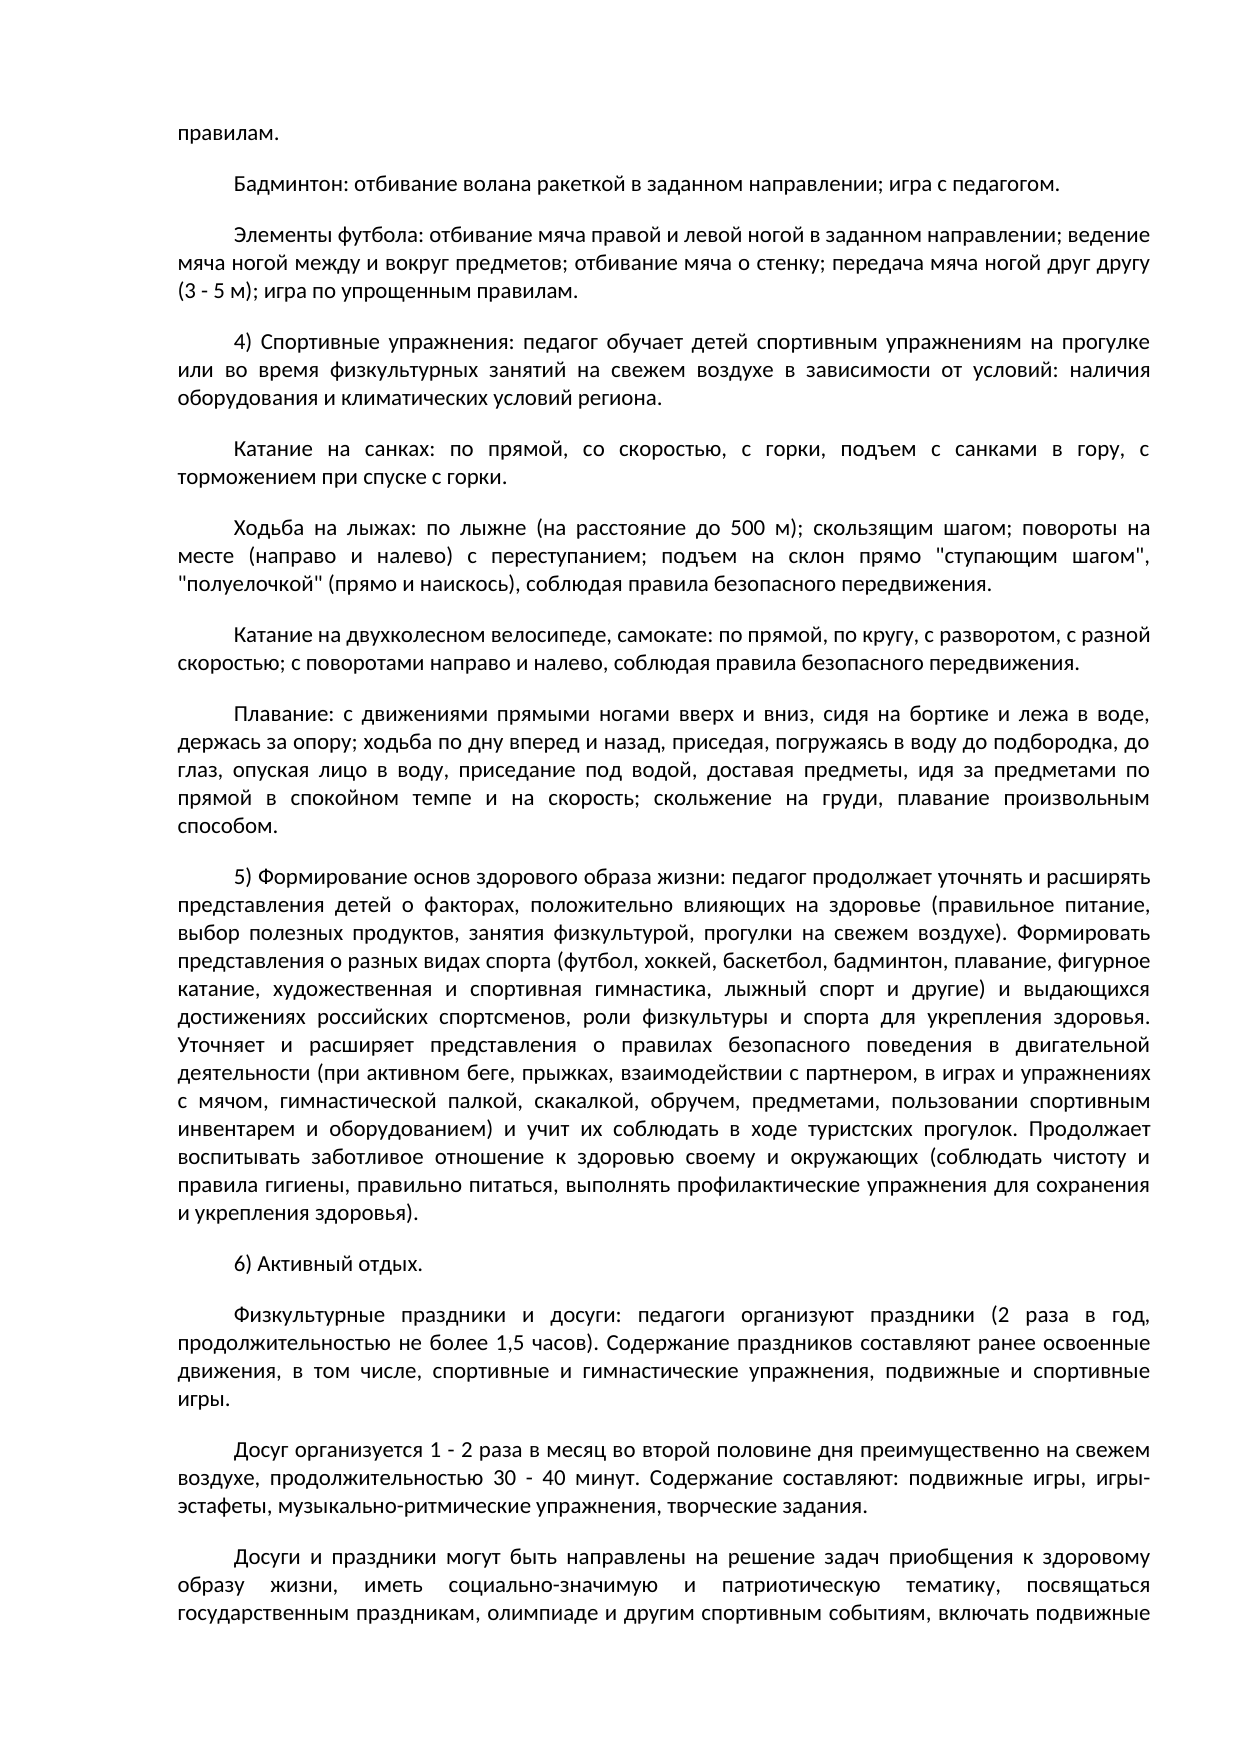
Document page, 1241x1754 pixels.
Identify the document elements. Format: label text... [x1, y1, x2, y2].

text 6) Активный отдых. [177, 1249, 1152, 1277]
text Ходьба на лыжах: по лыжне (на расстояние до 500 м); скользящим шагом; повороты на месте (направо и налево) с переступанием; подъем на склон прямо "ступающим шагом", "полуелочкой" (прямо и наискось), соблюдая правила безопасного передвижения. [177, 513, 1152, 597]
text Досуг организуется 1 - 2 раза в месяц во второй половине дня преимущественно на свежем воздухе, продолжительностью 30 - 40 минут. Содержание составляют: подвижные игры, игры-эстафеты, музыкально-ритмические упражнения, творческие задания. [177, 1435, 1152, 1519]
text 4) Спортивные упражнения: педагог обучает детей спортивным упражнениям на прогулке или во время физкультурных занятий на свежем воздухе в зависимости от условий: наличия оборудования и климатических условий региона. [177, 327, 1152, 411]
text Катание на санках: по прямой, со скоростью, с горки, подъем с санками в гору, с торможением при спуске с горки. [177, 434, 1152, 490]
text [177, 1542, 1152, 1626]
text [177, 118, 1152, 146]
text Плавание: с движениями прямыми ногами вверх и вниз, сидя на бортике и лежа в воде, держась за опору; ходьба по дну вперед и назад, приседая, погружаясь в воду до подбородка, до глаз, опуская лицо в воду, приседание под водой, доставая предметы, идя за предметами по прямой в спокойном темпе и на скорость; скольжение на груди, плавание произвольным способом. [177, 699, 1152, 839]
text Элементы футбола: отбивание мяча правой и левой ногой в заданном направлении; ведение мяча ногой между и вокруг предметов; отбивание мяча о стенку; передача мяча ногой друг другу (3 - 5 м); игра по упрощенным правилам. [177, 220, 1152, 304]
text Физкультурные праздники и досуги: педагоги организуют праздники (2 раза в год, продолжительностью не более 1,5 часов). Содержание праздников составляют ранее освоенные движения, в том числе, спортивные и гимнастические упражнения, подвижные и спортивные игры. [177, 1300, 1152, 1412]
text Катание на двухколесном велосипеде, самокате: по прямой, по кругу, с разворотом, с разной скоростью; с поворотами направо и налево, соблюдая правила безопасного передвижения. [177, 620, 1152, 676]
text Бадминтон: отбивание волана ракеткой в заданном направлении; игра с педагогом. [177, 169, 1152, 197]
text 5) Формирование основ здорового образа жизни: педагог продолжает уточнять и расширять представления детей о факторах, положительно влияющих на здоровье (правильное питание, выбор полезных продуктов, занятия физкультурой, прогулки на свежем воздухе). Формировать представления о разных видах спорта (футбол, хоккей, баскетбол, бадминтон, плавание, фигурное катание, художественная и спортивная гимнастика, лыжный спорт и другие) и выдающихся достижениях российских спортсменов, роли физкультуры и спорта для укрепления здоровья. Уточняет и расширяет представления о правилах безопасного поведения в двигательной деятельности (при активном беге, прыжках, взаимодействии с партнером, в играх и упражнениях с мячом, гимнастической палкой, скакалкой, обручем, предметами, пользовании спортивным инвентарем и оборудованием) и учит их соблюдать в ходе туристских прогулок. Продолжает воспитывать заботливое отношение к здоровью своему и окружающих (соблюдать чистоту и правила гигиены, правильно питаться, выполнять профилактические упражнения для сохранения и укрепления здоровья). [177, 862, 1152, 1226]
